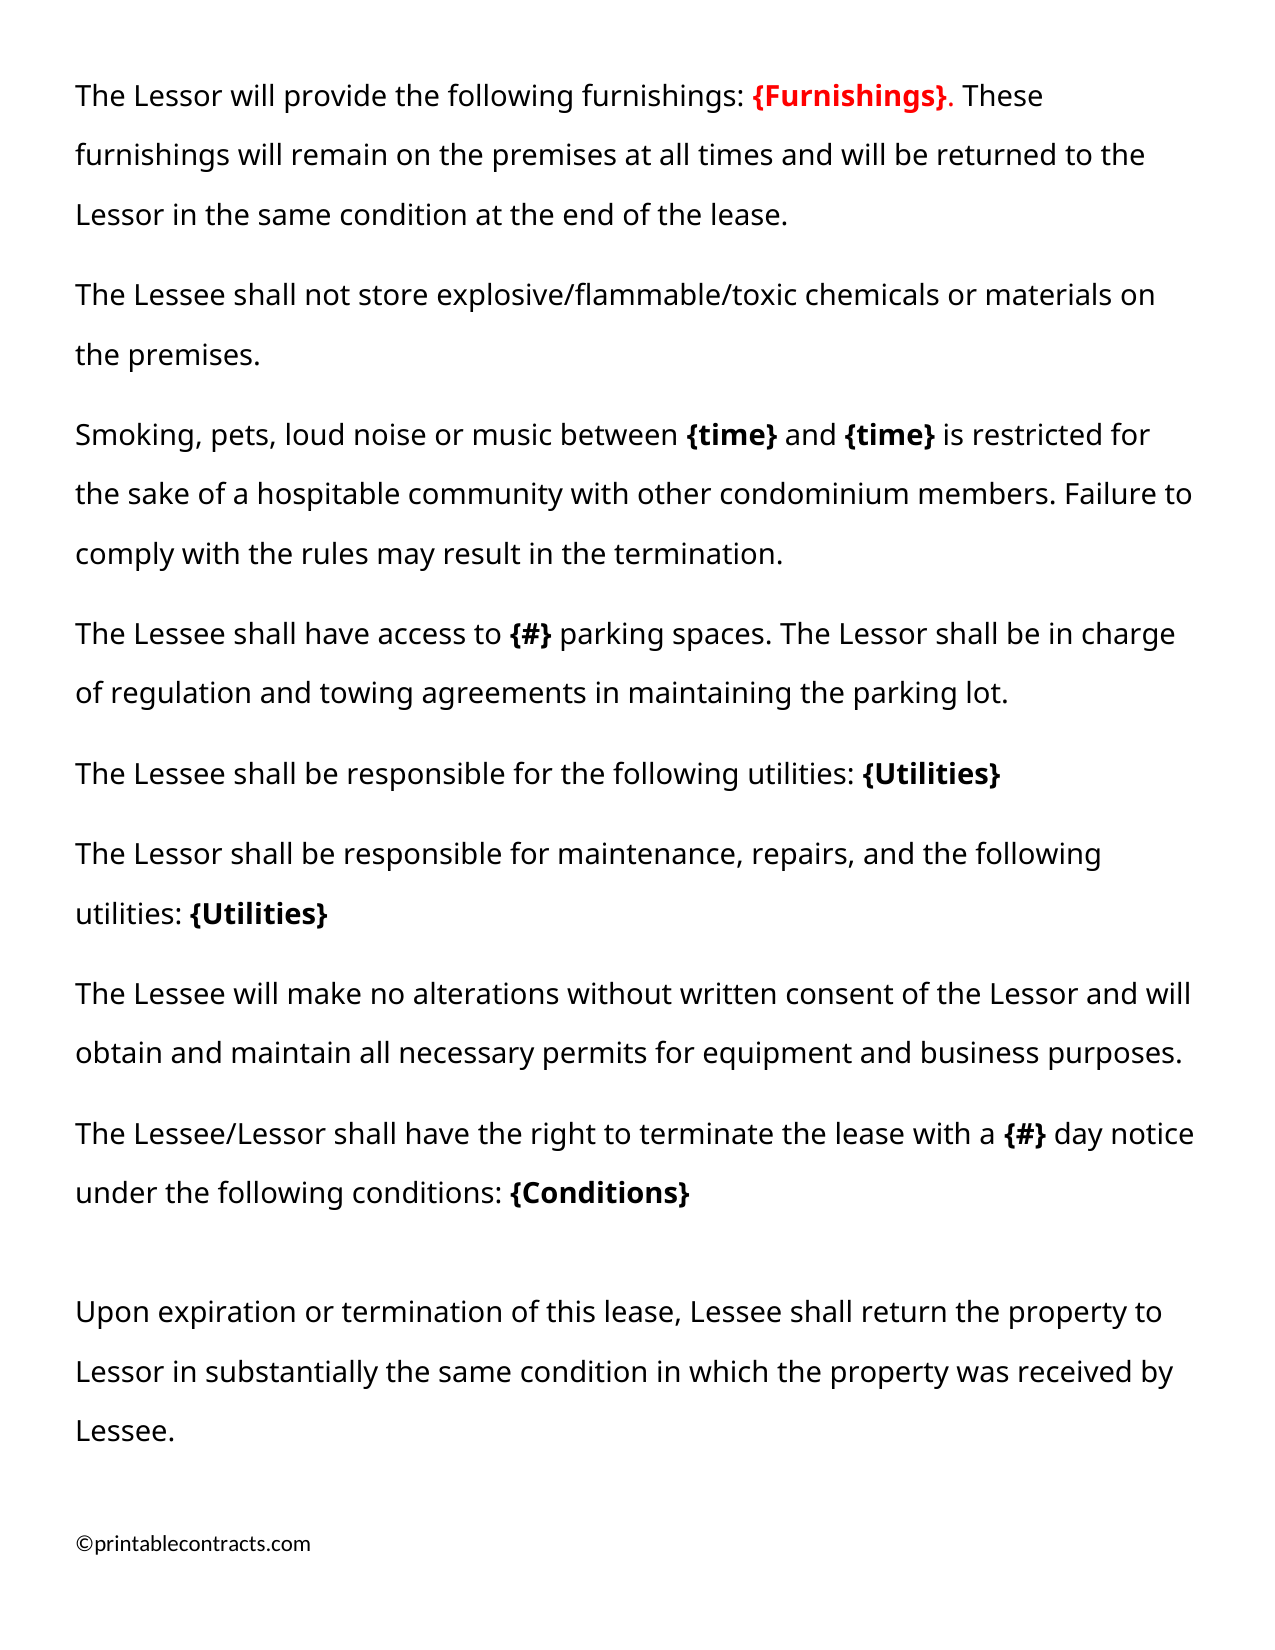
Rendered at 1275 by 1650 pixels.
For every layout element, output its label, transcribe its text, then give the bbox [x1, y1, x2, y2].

text The Lessee/Lessor shall have the right to terminate the lease with a {#} day notice under the following conditions: {Conditions} [75, 1113, 1200, 1212]
text Smoking, pets, loud noise or music between {time} and {time} is restricted for the sake of a hospitable community with other condominium members. Failure to comply with the rules may result in the termination. [75, 414, 1200, 573]
text The Lessor shall be responsible for maintenance, repairs, and the following utilities: {Utilities} [75, 833, 1200, 933]
text The Lessor will provide the following furnishings: {Furnishings}. These furnishings will remain on the premises at all times and will be returned to the Lessor in the same condition at the end of the lease. [75, 75, 1200, 234]
text The Lessee will make no alterations without written consent of the Lessor and will obtain and maintain all necessary permits for equipment and business purposes. [75, 973, 1200, 1072]
text The Lessee shall have access to {#} parking spaces. The Lessor shall be in charge of regulation and towing agreements in maintaining the parking lot. [75, 613, 1200, 712]
text Upon expiration or termination of this lease, Lessee shall return the property to Lessor in substantially the same condition in which the property was received by Lessee. [75, 1291, 1200, 1450]
text The Lessee shall be responsible for the following utilities: {Utilities} [75, 753, 1200, 793]
text The Lessee shall not store explosive/flammable/toxic chemicals or materials on the premises. [75, 274, 1200, 373]
